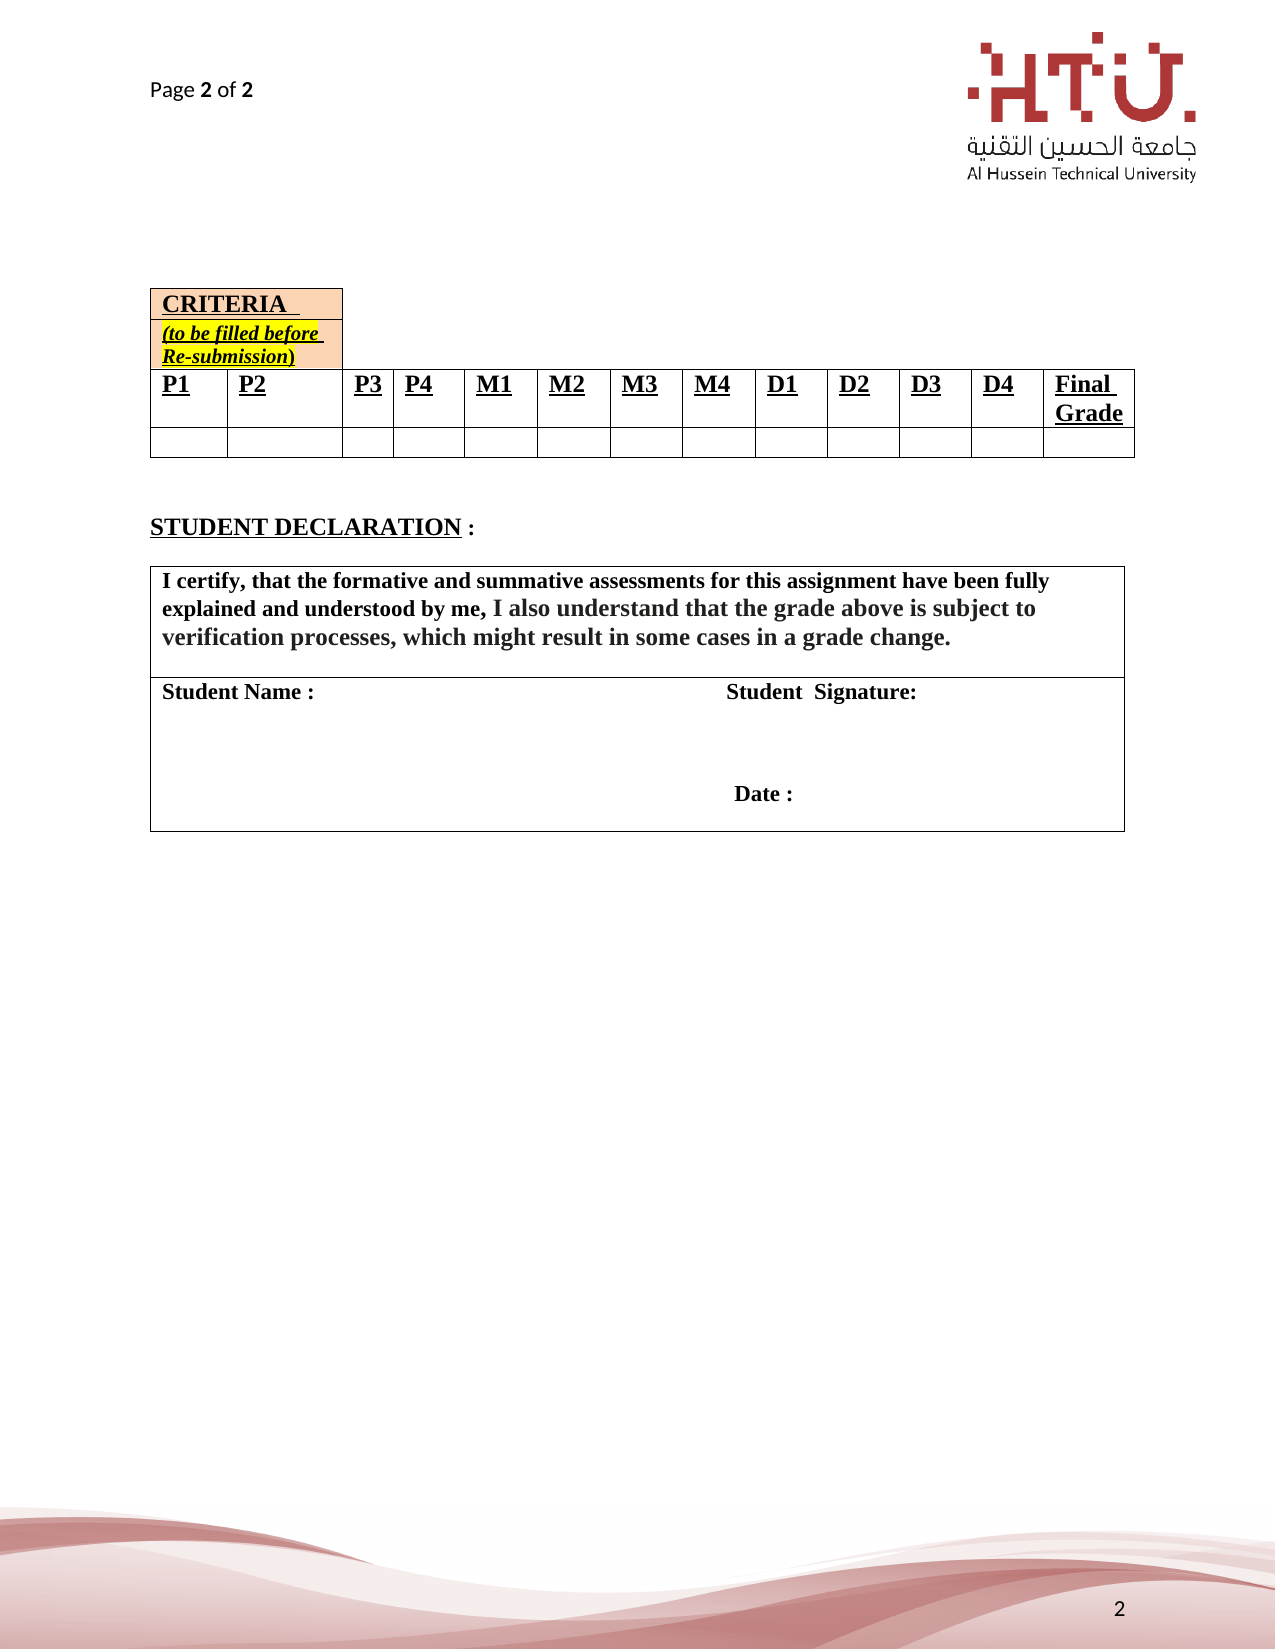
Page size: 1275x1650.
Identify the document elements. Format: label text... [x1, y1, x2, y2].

table_cell [343, 428, 393, 457]
table_cell M2 [538, 370, 610, 427]
table_cell [683, 428, 755, 457]
table_cell D1 [756, 370, 827, 427]
text STUDENT DECLARATION : [150, 512, 1125, 541]
table_cell M3 [611, 370, 682, 427]
table_cell [611, 428, 682, 457]
picture [967, 32, 1196, 183]
table_cell P3 [343, 370, 393, 427]
table_cell [538, 428, 610, 457]
table_cell D2 [828, 370, 899, 427]
table_cell [151, 428, 227, 457]
table_cell (to be filled before Re-submission) [151, 320, 342, 368]
table_cell [228, 428, 342, 457]
table_cell [465, 428, 537, 457]
table_cell [394, 428, 464, 457]
table_cell [972, 428, 1043, 457]
table_cell [756, 428, 827, 457]
table_cell P2 [228, 370, 342, 427]
table_cell [1044, 428, 1134, 457]
table_cell [900, 428, 971, 457]
table_cell P1 [151, 370, 227, 427]
table_cell Student Name : Student Signature: Date : [151, 678, 1124, 831]
table_cell Final Grade [1044, 370, 1134, 427]
table_header I certify, that the formative and summative assessments for this assignment have been fully explained and understood by me, I also understand that the grade above is subject to verification processes, which might result in some cases in a grade change. [151, 567, 1124, 677]
table_cell M1 [465, 370, 537, 427]
table_cell M4 [683, 370, 755, 427]
table_cell P4 [394, 370, 464, 427]
table_cell D3 [900, 370, 971, 427]
table_cell D4 [972, 370, 1043, 427]
table_cell [828, 428, 899, 457]
table_header CRITERIA [151, 289, 342, 319]
